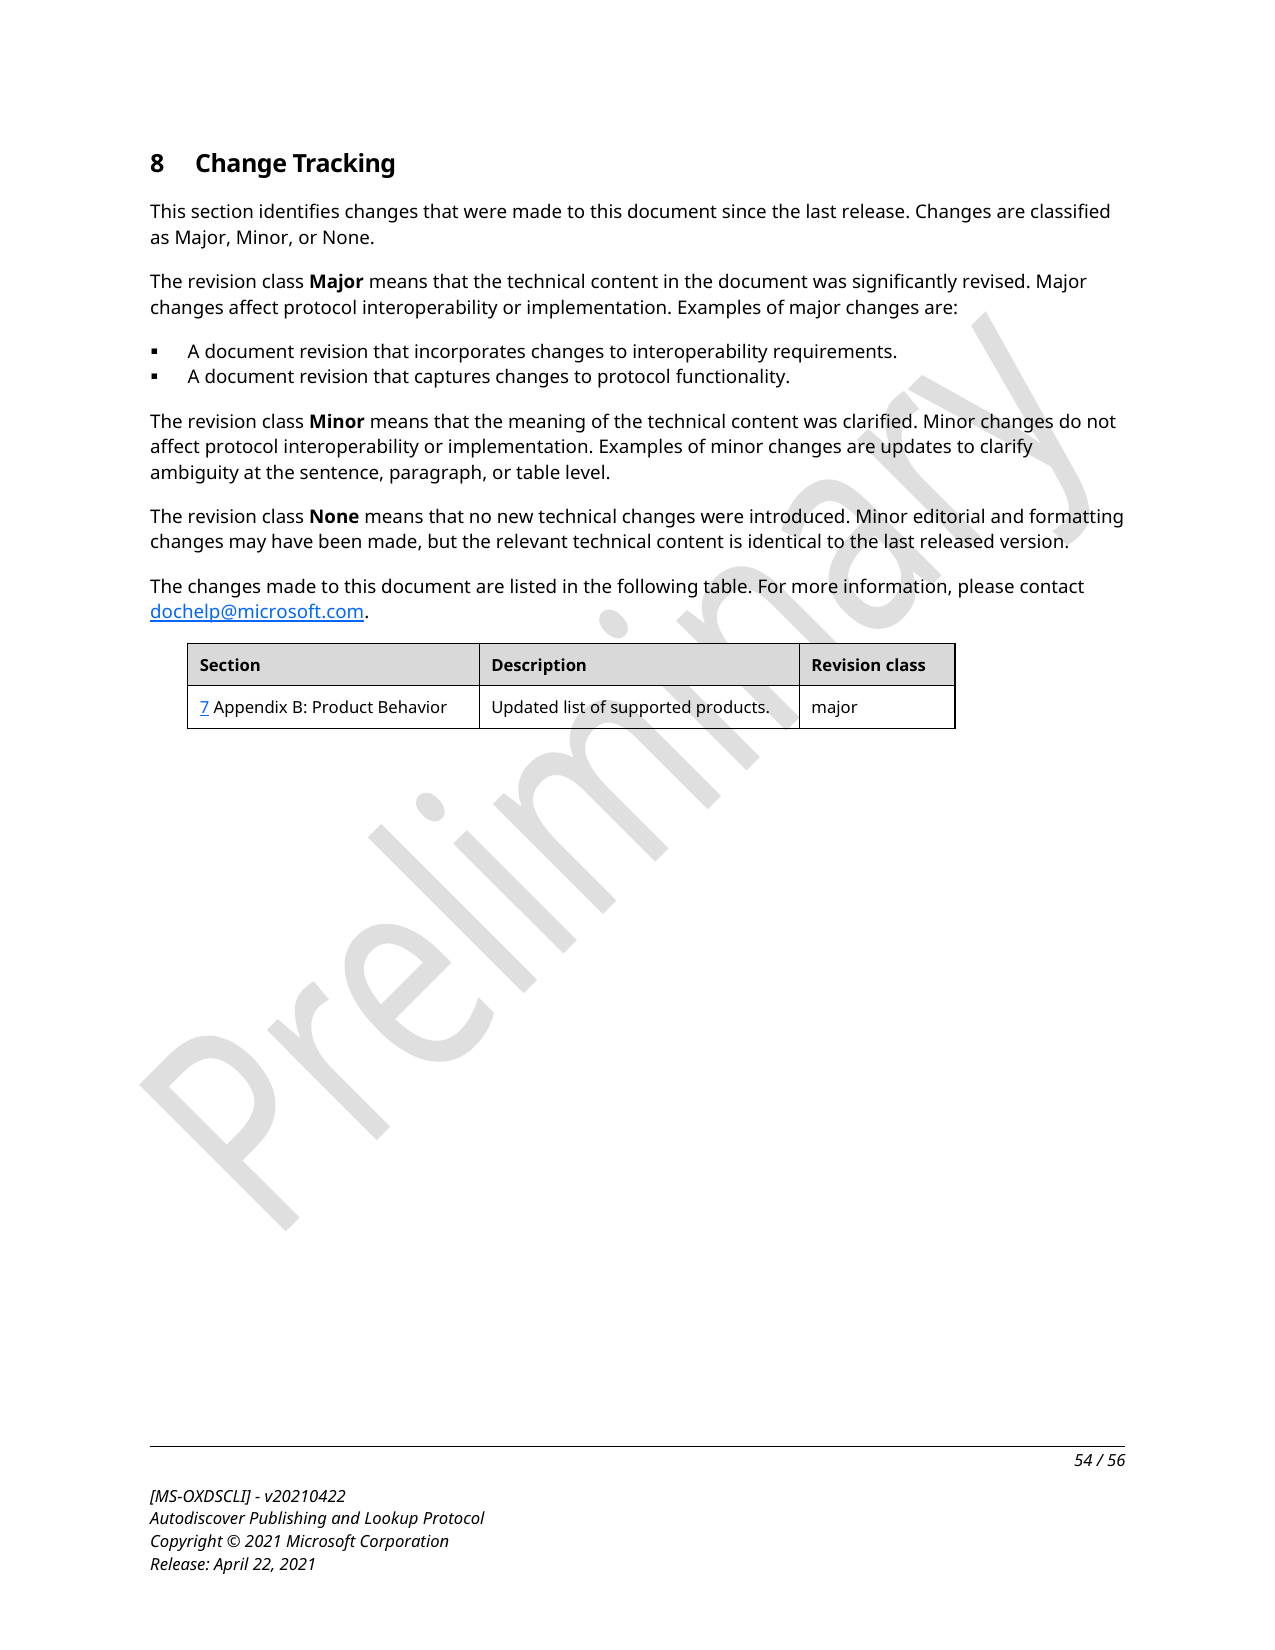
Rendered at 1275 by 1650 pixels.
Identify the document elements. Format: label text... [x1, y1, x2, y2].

list A document revision that incorporates changes to interoperability requirements. [150, 338, 1125, 364]
subtitle Change Tracking [150, 146, 1125, 180]
text The revision class Minor means that the meaning of the technical content was clarified. Minor changes do not affect protocol interoperability or implementation. Examples of minor changes are updates to clarify ambiguity at the sentence, paragraph, or table level. [150, 408, 1125, 484]
text The revision class Major means that the technical content in the document was significantly revised. Major changes affect protocol interoperability or implementation. Examples of major changes are: [150, 268, 1125, 319]
list A document revision that captures changes to protocol functionality. [150, 364, 1125, 389]
text The revision class None means that no new technical changes were introduced. Minor editorial and formatting changes may have been made, but the relevant technical content is identical to the last released version. [150, 503, 1125, 554]
text The changes made to this document are listed in the following table. For more information, please contact dochelp@microsoft.com. [150, 573, 1125, 624]
table_cell major [800, 686, 954, 727]
table_header Section [188, 644, 479, 685]
table_cell 7 Appendix B: Product Behavior [188, 686, 479, 727]
table_header Revision class [800, 644, 954, 685]
table_cell Updated list of supported products. [480, 686, 799, 727]
table_header Description [480, 644, 799, 685]
text This section identifies changes that were made to this document since the last release. Changes are classified as Major, Minor, or None. [150, 199, 1125, 250]
